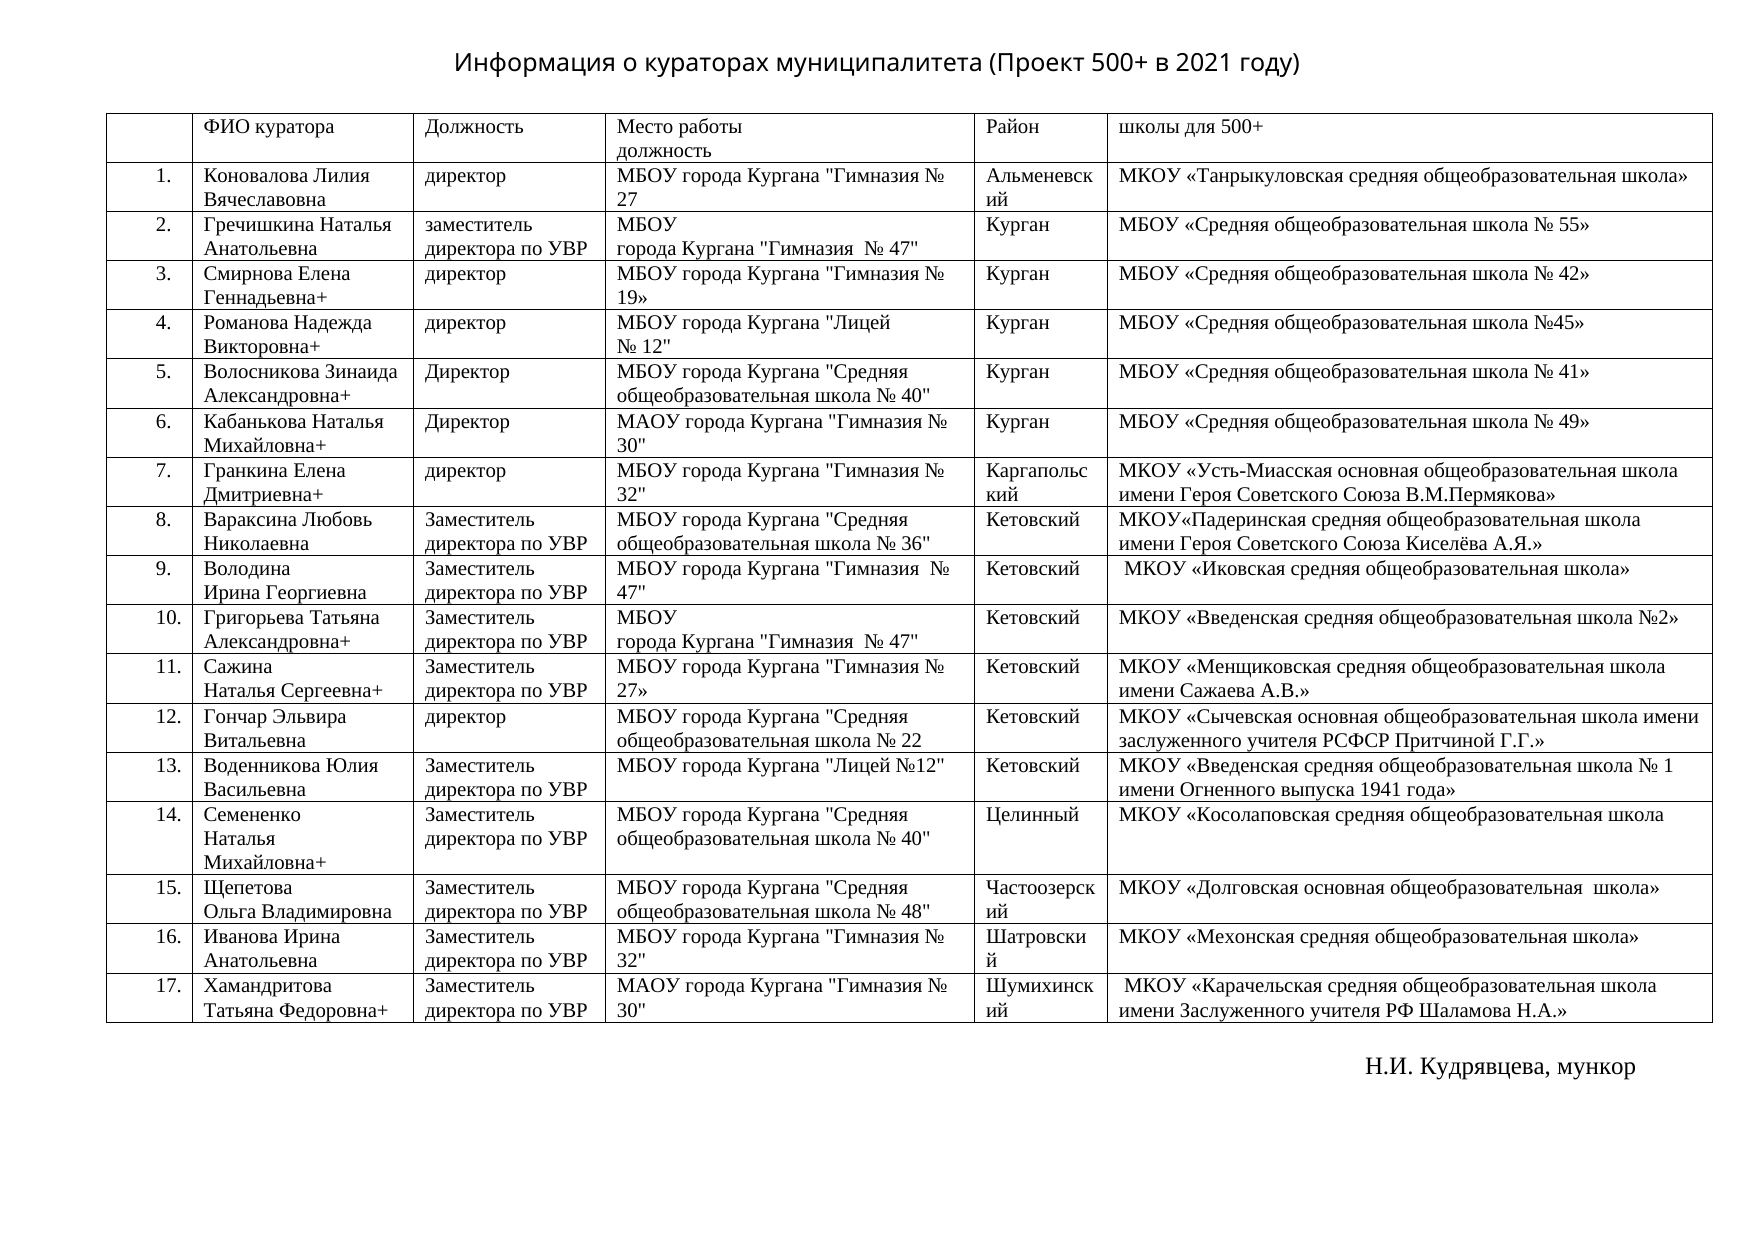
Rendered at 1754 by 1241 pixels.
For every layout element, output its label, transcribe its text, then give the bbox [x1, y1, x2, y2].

table_cell МКОУ «Карачельская средняя общеобразовательная школа имени Заслуженного учителя РФ Шаламова Н.А.» [1108, 974, 1712, 1022]
table_cell [107, 753, 192, 801]
table_cell МБОУ города Кургана "Гимназия № 47" [606, 212, 974, 260]
table_cell МБОУ «Средняя общеобразовательная школа № 41» [1108, 359, 1712, 407]
table_cell Заместитель директора по УВР [414, 753, 605, 801]
table_header ФИО куратора [193, 114, 413, 162]
table_cell МБОУ города Кургана "Средняя общеобразовательная школа № 40" [606, 802, 974, 874]
table_cell Кетовский [975, 556, 1107, 604]
table_header Должность [414, 114, 605, 162]
table_cell заместитель директора по УВР [414, 212, 605, 260]
table_cell Сажина Наталья Сергеевна+ [193, 654, 413, 702]
table_cell Шатровский [975, 924, 1107, 972]
table_cell МБОУ города Кургана "Гимназия № 47" [606, 605, 974, 653]
table_cell МБОУ города Кургана "Гимназия № 27» [606, 654, 974, 702]
table_cell МБОУ города Кургана "Средняя общеобразовательная школа № 40" [606, 359, 974, 407]
table_cell МБОУ города Кургана "Гимназия № 47" [606, 556, 974, 604]
table_cell МКОУ «Косолаповская средняя общеобразовательная школа [1108, 802, 1712, 874]
table_cell директор [414, 163, 605, 211]
table_cell МБОУ города Кургана "Средняя общеобразовательная школа № 22 [606, 704, 974, 752]
table_cell Гончар Эльвира Витальевна [193, 704, 413, 752]
table_cell МКОУ «Иковская средняя общеобразовательная школа» [1108, 556, 1712, 604]
table_cell МКОУ «Усть-Миасская основная общеобразовательная школа имени Героя Советского Союза В.М.Пермякова» [1108, 458, 1712, 506]
table_cell Кетовский [975, 704, 1107, 752]
table_cell МКОУ «Танрыкуловская средняя общеобразовательная школа» [1108, 163, 1712, 211]
table_cell МКОУ «Долговская основная общеобразовательная школа» [1108, 875, 1712, 923]
table_cell Вараксина Любовь Николаевна [193, 507, 413, 555]
table_cell [107, 802, 192, 874]
table_cell Кетовский [975, 654, 1107, 702]
table_cell Иванова Ирина Анатольевна [193, 924, 413, 972]
table_cell МБОУ города Кургана "Гимназия № 32" [606, 458, 974, 506]
table_cell директор [414, 261, 605, 309]
table_header Район [975, 114, 1107, 162]
table_cell МКОУ«Падеринская средняя общеобразовательная школа имени Героя Советского Союза Киселёва А.Я.» [1108, 507, 1712, 555]
text Информация о кураторах муниципалитета (Проект 500+ в 2021 году) [118, 44, 1636, 78]
table_cell [107, 212, 192, 260]
table_cell МБОУ «Средняя общеобразовательная школа № 55» [1108, 212, 1712, 260]
table_cell Директор [414, 359, 605, 407]
table_cell Хамандритова Татьяна Федоровна+ [193, 974, 413, 1022]
table_cell директор [414, 704, 605, 752]
table_cell МБОУ города Кургана "Гимназия № 19» [606, 261, 974, 309]
table_cell МБОУ «Средняя общеобразовательная школа №45» [1108, 310, 1712, 358]
table_cell МКОУ «Мехонская средняя общеобразовательная школа» [1108, 924, 1712, 972]
table_cell [107, 507, 192, 555]
table_cell МБОУ города Кургана "Лицей №12" [606, 753, 974, 801]
table_cell Частоозерский [975, 875, 1107, 923]
table_cell МАОУ города Кургана "Гимназия № 30" [606, 974, 974, 1022]
table_cell МБОУ города Кургана "Средняя общеобразовательная школа № 48" [606, 875, 974, 923]
table_cell [107, 974, 192, 1022]
table_cell Коновалова Лилия Вячеславовна [193, 163, 413, 211]
table_cell МБОУ «Средняя общеобразовательная школа № 49» [1108, 409, 1712, 457]
table_cell Кетовский [975, 507, 1107, 555]
table_cell Заместитель директора по УВР [414, 875, 605, 923]
table_cell директор [414, 310, 605, 358]
table_cell директор [414, 458, 605, 506]
table_header Место работы должность [606, 114, 974, 162]
table_cell Курган [975, 261, 1107, 309]
table_cell Каргапольский [975, 458, 1107, 506]
table_cell МБОУ города Кургана "Гимназия № 27 [606, 163, 974, 211]
table_cell Заместитель директора по УВР [414, 924, 605, 972]
table_cell Директор [414, 409, 605, 457]
text Н.И. Кудрявцева, мункор [118, 1051, 1636, 1080]
table_cell Заместитель директора по УВР [414, 802, 605, 874]
table_cell МКОУ «Сычевская основная общеобразовательная школа имени заслуженного учителя РСФСР Притчиной Г.Г.» [1108, 704, 1712, 752]
table_cell МБОУ «Средняя общеобразовательная школа № 42» [1108, 261, 1712, 309]
table_cell Заместитель директора по УВР [414, 556, 605, 604]
table_cell Целинный [975, 802, 1107, 874]
table_cell Волосникова Зинаида Александровна+ [193, 359, 413, 407]
table_cell МКОУ «Менщиковская средняя общеобразовательная школа имени Сажаева А.В.» [1108, 654, 1712, 702]
table_cell Курган [975, 359, 1107, 407]
table_cell Курган [975, 409, 1107, 457]
table_cell Володина Ирина Георгиевна [193, 556, 413, 604]
table_cell Шумихинский [975, 974, 1107, 1022]
table_cell Гречишкина Наталья Анатольевна [193, 212, 413, 260]
table_header [107, 114, 192, 162]
table_cell [107, 654, 192, 702]
table_cell МБОУ города Кургана "Средняя общеобразовательная школа № 36" [606, 507, 974, 555]
table_cell [107, 704, 192, 752]
table_cell Альменевский [975, 163, 1107, 211]
table_cell МБОУ города Кургана "Лицей № 12" [606, 310, 974, 358]
table_cell Романова Надежда Викторовна+ [193, 310, 413, 358]
table_cell [107, 310, 192, 358]
table_cell [107, 409, 192, 457]
table_cell Кабанькова Наталья Михайловна+ [193, 409, 413, 457]
table_cell МКОУ «Введенская средняя общеобразовательная школа №2» [1108, 605, 1712, 653]
table_cell Кетовский [975, 753, 1107, 801]
table_cell [107, 261, 192, 309]
table_cell МБОУ города Кургана "Гимназия № 32" [606, 924, 974, 972]
table_header школы для 500+ [1108, 114, 1712, 162]
table_cell Заместитель директора по УВР [414, 654, 605, 702]
table_cell [107, 163, 192, 211]
table_cell Заместитель директора по УВР [414, 974, 605, 1022]
table_cell [107, 924, 192, 972]
table_cell Курган [975, 310, 1107, 358]
table_cell Заместитель директора по УВР [414, 605, 605, 653]
table_cell Григорьева Татьяна Александровна+ [193, 605, 413, 653]
table_cell Семененко Наталья Михайловна+ [193, 802, 413, 874]
table_cell Кетовский [975, 605, 1107, 653]
table_cell Воденникова Юлия Васильевна [193, 753, 413, 801]
table_cell Заместитель директора по УВР [414, 507, 605, 555]
table_cell Гранкина Елена Дмитриевна+ [193, 458, 413, 506]
table_cell МКОУ «Введенская средняя общеобразовательная школа № 1 имени Огненного выпуска 1941 года» [1108, 753, 1712, 801]
table_cell Курган [975, 212, 1107, 260]
table_cell МАОУ города Кургана "Гимназия № 30" [606, 409, 974, 457]
table_cell [107, 458, 192, 506]
table_cell [107, 875, 192, 923]
table_cell [107, 556, 192, 604]
table_cell Смирнова Елена Геннадьевна+ [193, 261, 413, 309]
table_cell [107, 605, 192, 653]
table_cell [107, 359, 192, 407]
table_cell Щепетова Ольга Владимировна [193, 875, 413, 923]
